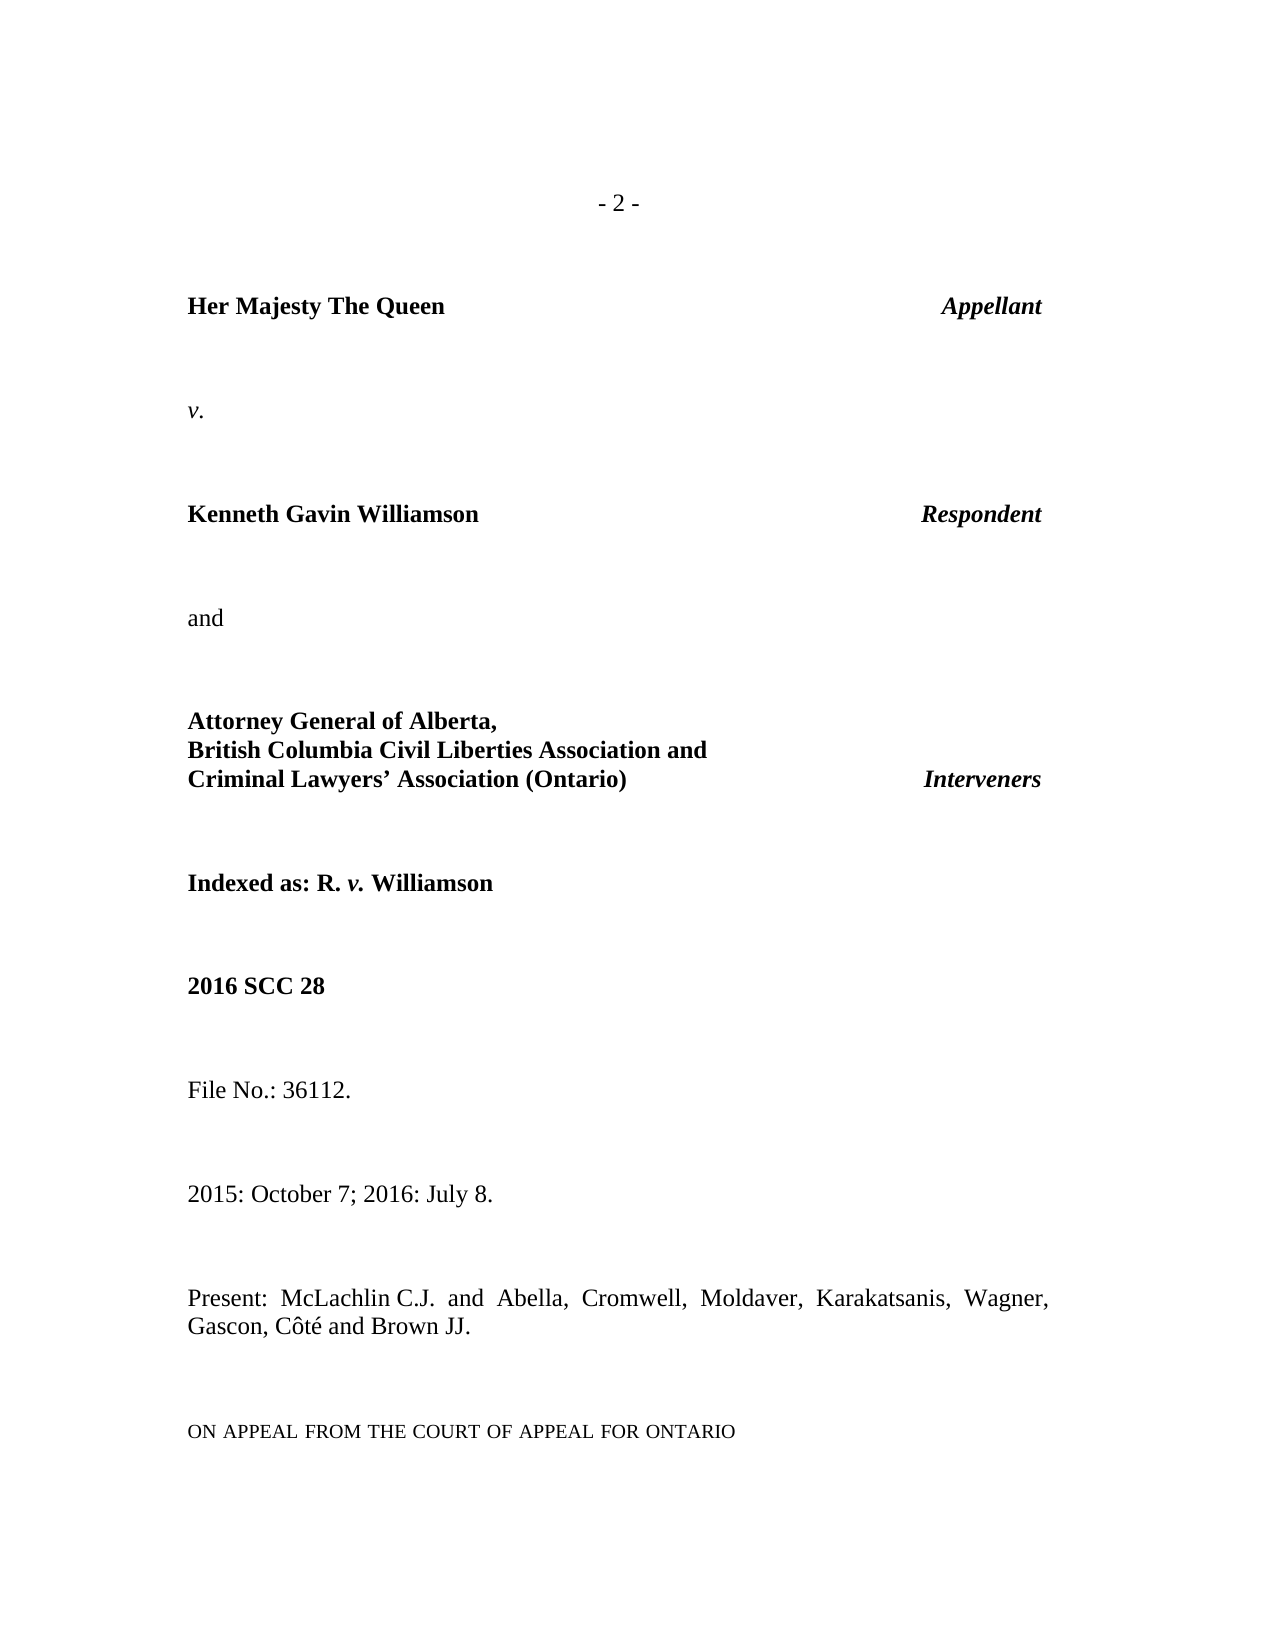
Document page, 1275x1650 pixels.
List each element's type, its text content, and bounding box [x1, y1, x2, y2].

text Kenneth Gavin Williamson Respondent [187, 499, 1050, 528]
text Her Majesty The Queen Appellant [187, 291, 1050, 320]
text Present: McLachlin C.J. and Abella, Cromwell, Moldaver, Karakatsanis, Wagner, Gascon, Côté and Brown JJ. [187, 1283, 1050, 1340]
text Indexed as: R. v. Williamson [187, 868, 1050, 896]
text Attorney General of Alberta, [187, 706, 1050, 735]
text Criminal Lawyers’ Association (Ontario) Interveners [187, 764, 1050, 793]
text v. [187, 395, 1050, 424]
text 2015: October 7; 2016: July 8. [187, 1179, 1050, 1208]
text File No.: 36112. [187, 1075, 1050, 1104]
text and [187, 603, 1050, 631]
text on appeal from the court of appeal for ontario [187, 1415, 1050, 1444]
text 2016 SCC 28 [187, 971, 1050, 1000]
text British Columbia Civil Liberties Association and [187, 735, 1050, 764]
